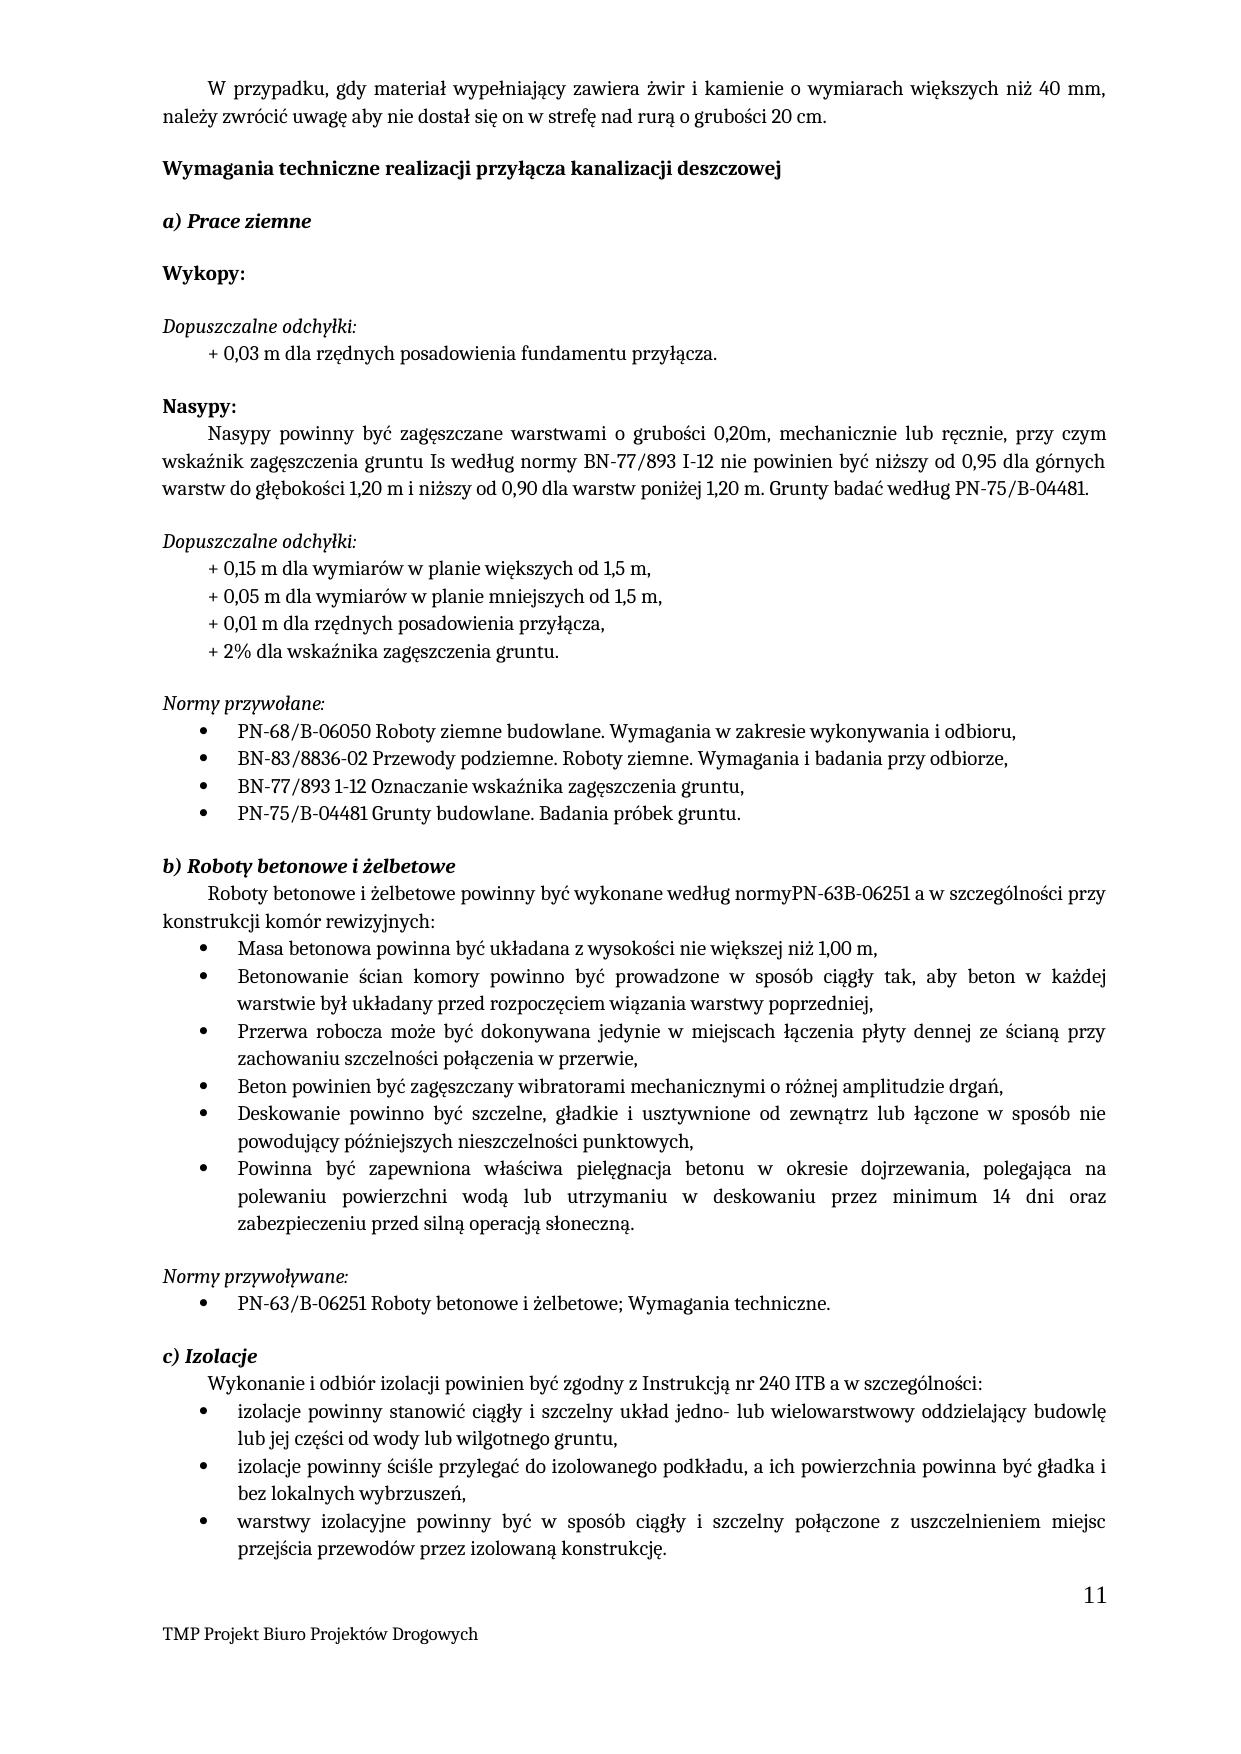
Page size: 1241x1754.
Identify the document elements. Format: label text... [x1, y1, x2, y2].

list izolacje powinny stanowić ciągły i szczelny układ jedno- lub wielowarstwowy oddzielający budowlę lub jej części od wody lub wilgotnego gruntu, [200, 1399, 1107, 1451]
list Powinna być zapewniona właściwa pielęgnacja betonu w okresie dojrzewania, polegająca na polewaniu powierzchni wodą lub utrzymaniu w deskowaniu przez minimum 14 dni oraz zabezpieczeniu przed silną operacją słoneczną. [200, 1157, 1107, 1236]
text Wykonanie i odbiór izolacji powinien być zgodny z Instrukcją nr 240 ITB a w szczególności: [162, 1372, 1107, 1396]
list Betonowanie ścian komory powinno być prowadzone w sposób ciągły tak, aby beton w każdej warstwie był układany przed rozpoczęciem wiązania warstwy poprzedniej, [200, 964, 1107, 1016]
text Normy przywoływane: [162, 1264, 1107, 1288]
text Dopuszczalne odchyłki: [162, 529, 1107, 553]
list PN-68/B-06050 Roboty ziemne budowlane. Wymagania w zakresie wykonywania i odbioru, [200, 719, 1107, 743]
text W przypadku, gdy materiał wypełniający zawiera żwir i kamienie o wymiarach większych niż 40 mm, należy zwrócić uwagę aby nie dostał się on w strefę nad rurą o grubości 20 cm. [162, 77, 1107, 128]
text Normy przywołane: [162, 692, 1107, 716]
list BN-77/893 1-12 Oznaczanie wskaźnika zagęszczenia gruntu, [200, 774, 1107, 798]
list PN-75/B-04481 Grunty budowlane. Badania próbek gruntu. [200, 802, 1107, 826]
text + 0,01 m dla rzędnych posadowienia przyłącza, [162, 612, 1107, 636]
text + 2% dla wskaźnika zagęszczenia gruntu. [162, 639, 1107, 663]
text Wymagania techniczne realizacji przyłącza kanalizacji deszczowej [162, 157, 1107, 181]
list BN-83/8836-02 Przewody podziemne. Roboty ziemne. Wymagania i badania przy odbiorze, [200, 747, 1107, 771]
text Wykopy: [162, 262, 1107, 286]
list izolacje powinny ściśle przylegać do izolowanego podkładu, a ich powierzchnia powinna być gładka i bez lokalnych wybrzuszeń, [200, 1454, 1107, 1506]
list Masa betonowa powinna być układana z wysokości nie większej niż 1,00 m, [200, 937, 1107, 961]
text + 0,03 m dla rzędnych posadowienia fundamentu przyłącza. [162, 342, 1107, 366]
text Dopuszczalne odchyłki: [162, 314, 1107, 338]
list Beton powinien być zagęszczany wibratorami mechanicznymi o różnej amplitudzie drgań, [200, 1074, 1107, 1098]
list Przerwa robocza może być dokonywana jedynie w miejscach łączenia płyty dennej ze ścianą przy zachowaniu szczelności połączenia w przerwie, [200, 1019, 1107, 1071]
text a) Prace ziemne [162, 209, 1107, 233]
list Deskowanie powinno być szczelne, gładkie i usztywnione od zewnątrz lub łączone w sposób nie powodujący późniejszych nieszczelności punktowych, [200, 1102, 1107, 1153]
text Roboty betonowe i żelbetowe powinny być wykonane według normyPN-63B-06251 a w szczególności przy konstrukcji komór rewizyjnych: [162, 882, 1107, 933]
text Nasypy: [162, 394, 1107, 418]
text b) Roboty betonowe i żelbetowe [162, 854, 1107, 878]
list warstwy izolacyjne powinny być w sposób ciągły i szczelny połączone z uszczelnieniem miejsc przejścia przewodów przez izolowaną konstrukcję. [200, 1509, 1107, 1561]
list PN-63/B-06251 Roboty betonowe i żelbetowe; Wymagania techniczne. [200, 1292, 1107, 1316]
text Nasypy powinny być zagęszczane warstwami o grubości 0,20m, mechanicznie lub ręcznie, przy czym wskaźnik zagęszczenia gruntu Is według normy BN-77/893 I-12 nie powinien być niższy od 0,95 dla górnych warstw do głębokości 1,20 m i niższy od 0,90 dla warstw poniżej 1,20 m. Grunty badać według PN-75/B-04481. [162, 422, 1107, 501]
text + 0,15 m dla wymiarów w planie większych od 1,5 m, [162, 557, 1107, 581]
text c) Izolacje [162, 1344, 1107, 1368]
text + 0,05 m dla wymiarów w planie mniejszych od 1,5 m, [162, 584, 1107, 608]
